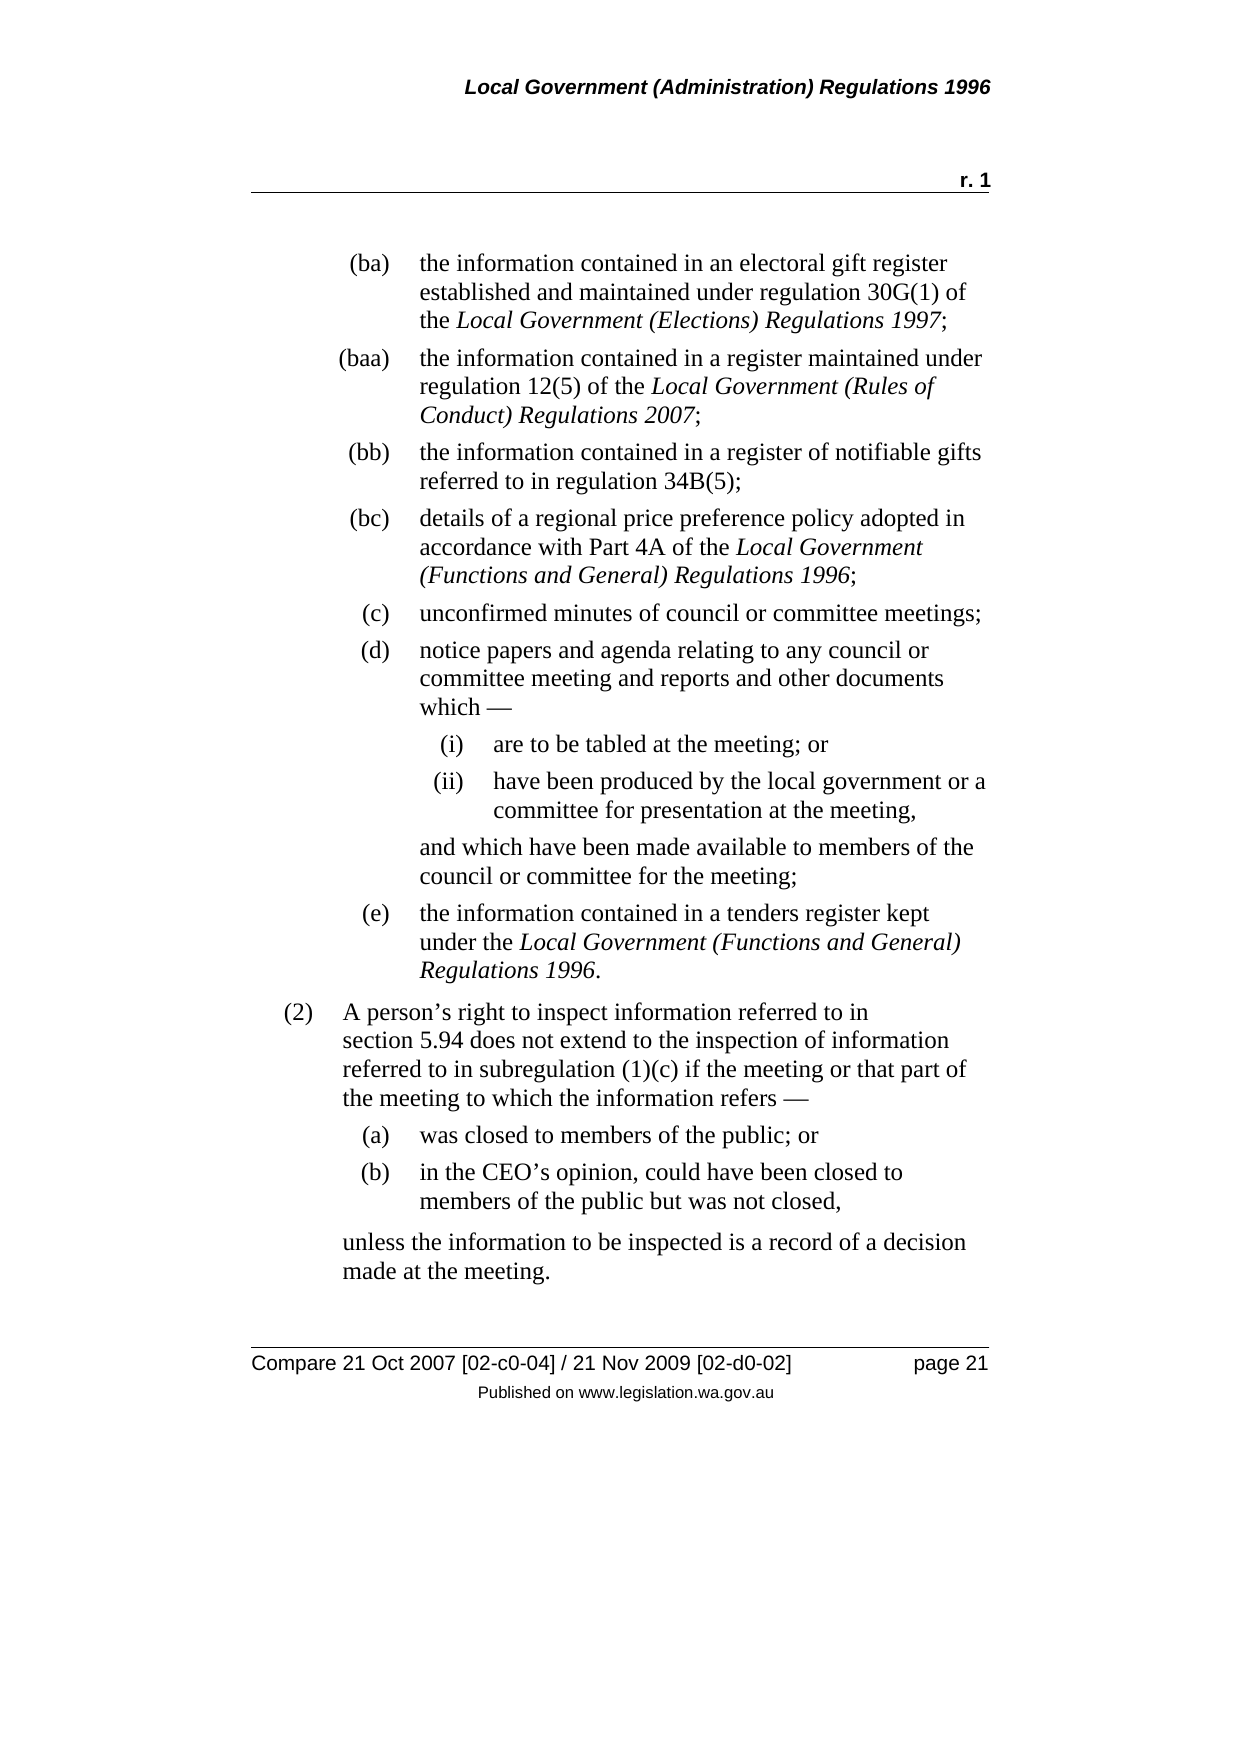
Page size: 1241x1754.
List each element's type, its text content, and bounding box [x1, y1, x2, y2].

text (e) the information contained in a tenders register kept under the Local Government (Functions and General) Regulations 1996. [251, 898, 989, 984]
text (bc) details of a regional price preference policy adopted in accordance with Part 4A of the Local Government (Functions and General) Regulations 1996; [251, 503, 989, 589]
text (d) notice papers and agenda relating to any council or committee meeting and reports and other documents which — [251, 635, 989, 721]
text (i) are to be tabled at the meeting; or [251, 729, 989, 758]
text unless the information to be inspected is a record of a decision made at the meeting. [251, 1227, 989, 1285]
text (2) A person’s right to inspect information referred to in section 5.94 does not extend to the inspection of information referred to in subregulation (1)(c) if the meeting or that part of the meeting to which the information refers — [251, 997, 989, 1112]
text (baa) the information contained in a register maintained under regulation 12(5) of the Local Government (Rules of Conduct) Regulations 2007; [251, 343, 989, 429]
text (ba) the information contained in an electoral gift register established and maintained under regulation 30G(1) of the Local Government (Elections) Regulations 1997; [251, 248, 989, 334]
text (ii) have been produced by the local government or a committee for presentation at the meeting, [251, 766, 989, 824]
text and which have been made available to members of the council or committee for the meeting; [251, 832, 989, 890]
text (a) was closed to members of the public; or [251, 1120, 989, 1149]
text (b) in the CEO’s opinion, could have been closed to members of the public but was not closed, [251, 1157, 989, 1215]
text (c) unconfirmed minutes of council or committee meetings; [251, 598, 989, 626]
text (bb) the information contained in a register of notifiable gifts referred to in regulation 34B(5); [251, 437, 989, 495]
